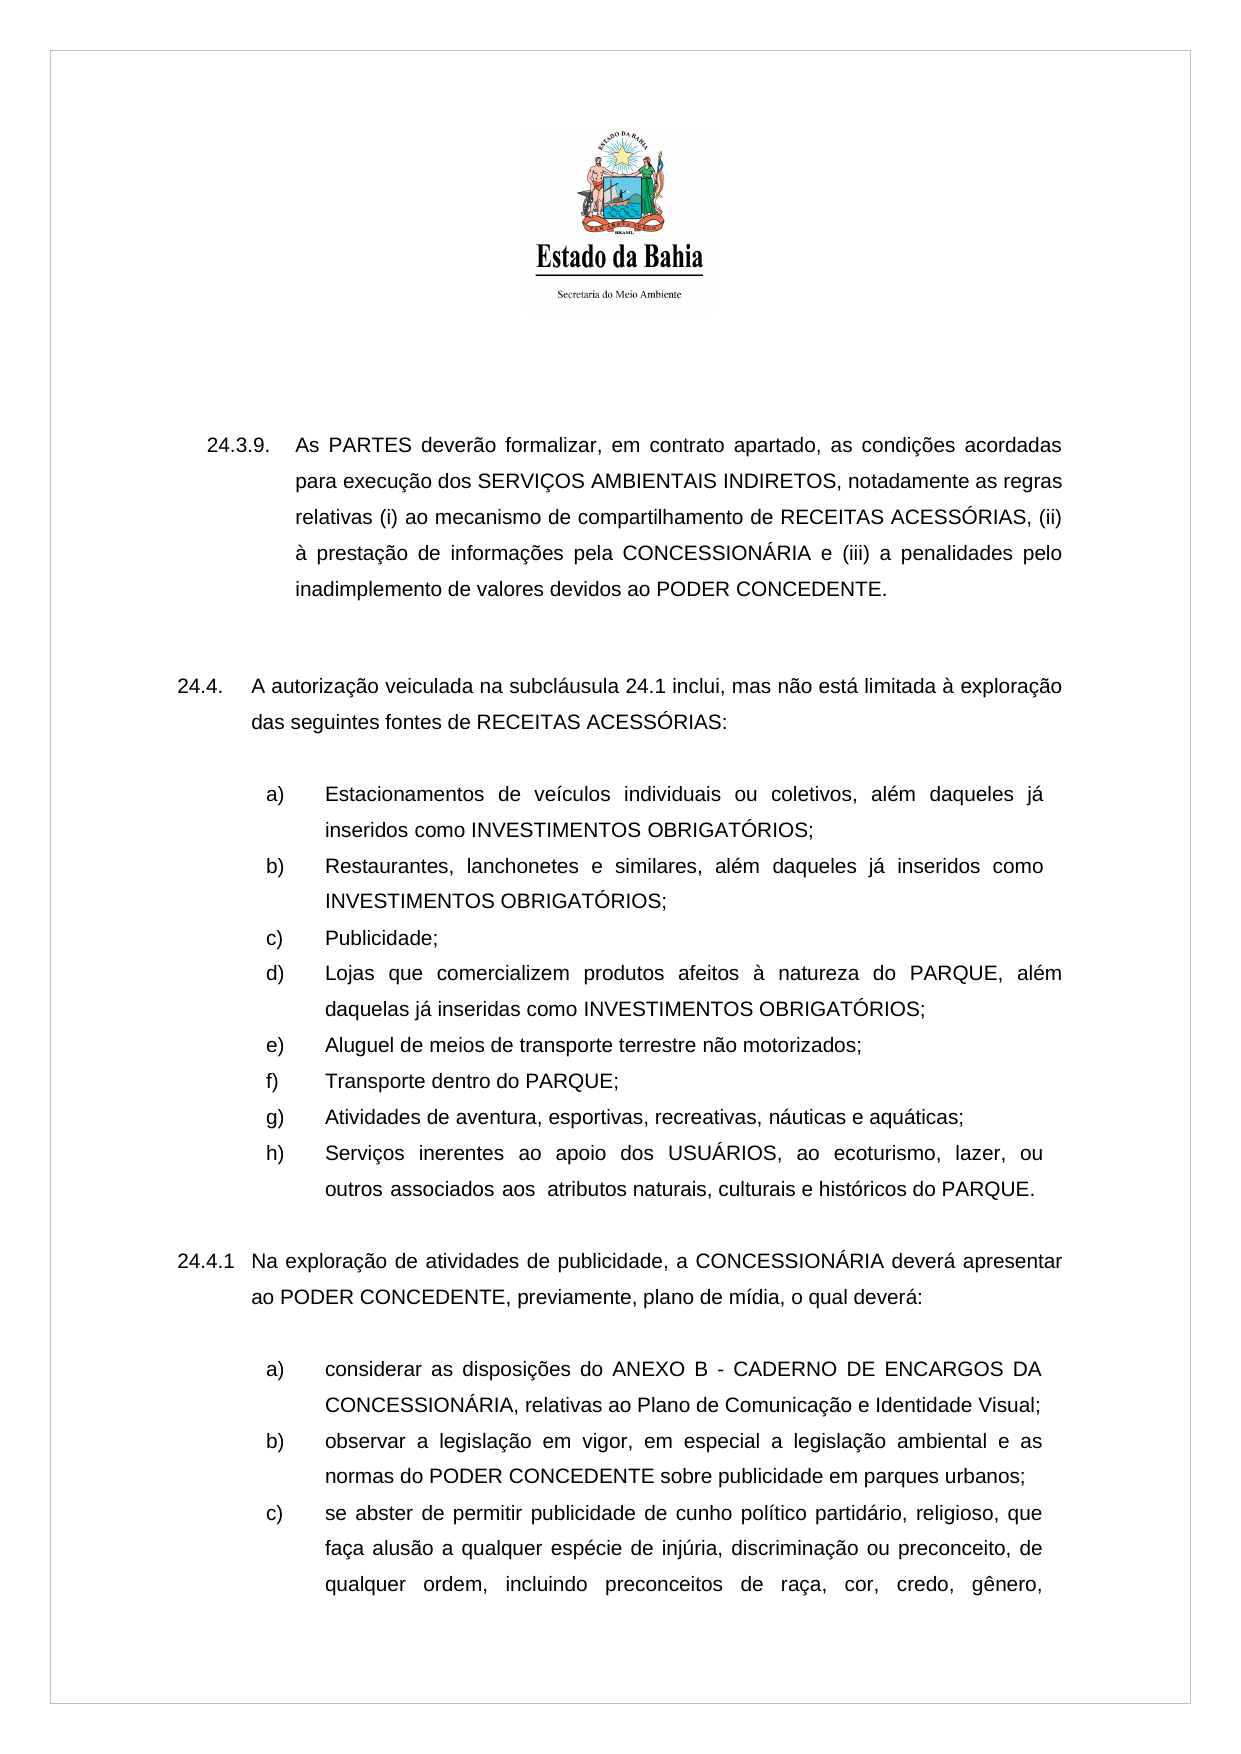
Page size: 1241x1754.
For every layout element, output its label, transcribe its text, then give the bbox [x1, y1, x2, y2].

picture [523, 129, 717, 314]
list Aluguel de meios de transporte terrestre não motorizados; [266, 1033, 1063, 1057]
list Publicidade; [266, 925, 1063, 949]
list Lojas que comercializem produtos afeitos à natureza do PARQUE, além daquelas já inseridas como INVESTIMENTOS OBRIGATÓRIOS; [266, 961, 1063, 1021]
list Serviços inerentes ao apoio dos USUÁRIOS, ao ecoturismo, lazer, ou outros associados aos atributos naturais, culturais e históricos do PARQUE. [266, 1141, 1043, 1201]
list considerar as disposições do ANEXO B - CADERNO DE ENCARGOS DA CONCESSIONÁRIA, relativas ao Plano de Comunicação e Identidade Visual; [266, 1357, 1043, 1416]
list Restaurantes, lanchonetes e similares, além daqueles já inseridos como INVESTIMENTOS OBRIGATÓRIOS; [266, 853, 1043, 913]
list Na exploração de atividades de publicidade, a CONCESSIONÁRIA deverá apresentar ao PODER CONCEDENTE, previamente, plano de mídia, o qual deverá: [177, 1249, 1063, 1309]
list 24.3.9. As PARTES deverão formalizar, em contrato apartado, as condições acordadas para execução dos SERVIÇOS AMBIENTAIS INDIRETOS, notadamente as regras relativas (i) ao mecanismo de compartilhamento de RECEITAS ACESSÓRIAS, (ii) à prestação de informações pela CONCESSIONÁRIA e (iii) a penalidades pelo inadimplemento de valores devidos ao PODER CONCEDENTE. [207, 433, 1063, 601]
list Transporte dentro do PARQUE; [266, 1069, 1063, 1093]
list Estacionamentos de veículos individuais ou coletivos, além daqueles já inseridos como INVESTIMENTOS OBRIGATÓRIOS; [266, 782, 1044, 841]
list Atividades de aventura, esportivas, recreativas, náuticas e aquáticas; [266, 1105, 1063, 1129]
list observar a legislação em vigor, em especial a legislação ambiental e as normas do PODER CONCEDENTE sobre publicidade em parques urbanos; [266, 1428, 1043, 1488]
subtitle 24.4. A autorização veiculada na subcláusula 24.1 inclui, mas não está limitada à exploração das seguintes fontes de RECEITAS ACESSÓRIAS: [177, 674, 1063, 734]
